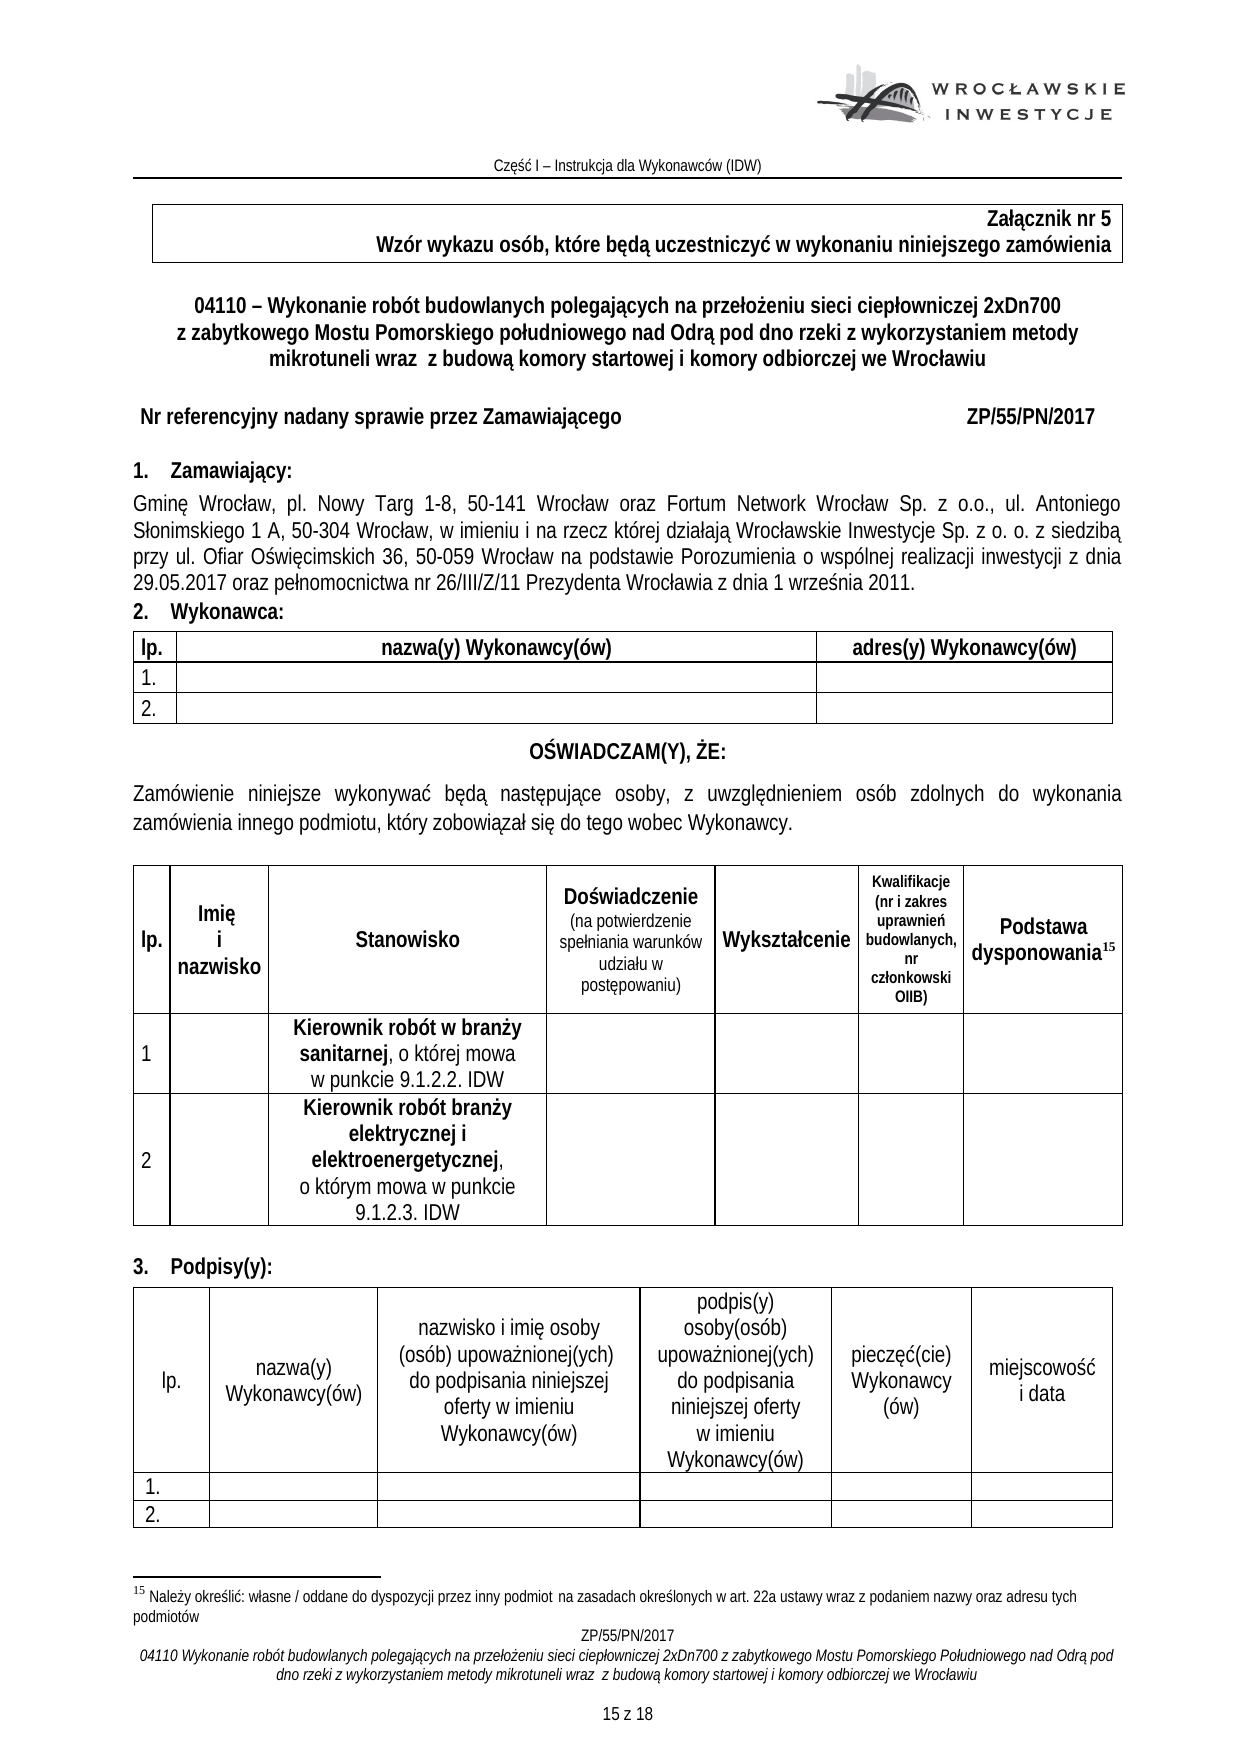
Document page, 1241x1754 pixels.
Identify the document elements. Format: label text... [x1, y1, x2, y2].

table_cell 1 [134, 1014, 169, 1092]
table_cell [972, 1501, 1112, 1527]
table_cell Kierownik robót branży elektrycznej i elektroenergetycznej, o którym mowa w punkcie 9.1.2.3. IDW [269, 1094, 546, 1225]
table_cell [964, 1094, 1122, 1225]
list Wykonawca: [133, 596, 1122, 625]
table_header Wykształcenie [716, 866, 858, 1012]
list Gminę Wrocław, pl. Nowy Targ 1-8, 50-141 Wrocław oraz Fortum Network Wrocław Sp. z o.o., ul. Antoniego Słonimskiego 1 A, 50-304 Wrocław, w imieniu i na rzecz której działają Wrocławskie Inwestycje Sp. z o. o. z siedzibą przy ul. Ofiar Oświęcimskich 36, 50-059 Wrocław na podstawie Porozumienia o wspólnej realizacji inwestycji z dnia 29.05.2017 oraz pełnomocnictwa nr 26/III/Z/11 Prezydenta Wrocławia z dnia 1 września 2011. [133, 490, 1122, 596]
table_header pieczęć(cie) Wykonawcy (ów) [832, 1288, 971, 1472]
table_cell 1. [134, 663, 176, 692]
list OŚWIADCZAM(Y), ŻE: [133, 736, 1122, 765]
table_cell [964, 1014, 1122, 1092]
table_cell [210, 1501, 377, 1527]
table_cell [641, 1501, 831, 1527]
table_header ZP/55/PN/2017 [836, 401, 1102, 430]
table_cell 2 [134, 1094, 169, 1225]
table_cell [378, 1501, 639, 1527]
table_cell [171, 1094, 268, 1225]
table_cell [177, 663, 816, 692]
table_header lp. [134, 866, 169, 1012]
table_cell 1. [134, 1473, 209, 1500]
picture [782, 29, 1161, 157]
table_cell [832, 1501, 971, 1527]
table_header nazwisko i imię osoby (osób) upoważnionej(ych) do podpisania niniejszej oferty w imieniu Wykonawcy(ów) [378, 1288, 639, 1472]
table_cell [210, 1473, 377, 1500]
table_header podpis(y) osoby(osób) upoważnionej(ych) do podpisania niniejszej oferty w imieniu Wykonawcy(ów) [641, 1288, 831, 1472]
text Zamówienie niniejsze wykonywać będą następujące osoby, z uwzględnieniem osób zdolnych do wykonania zamówienia innego podmiotu, który zobowiązał się do tego wobec Wykonawcy. [133, 778, 1122, 836]
table_cell [832, 1473, 971, 1500]
table_header Imię i nazwisko [171, 866, 268, 1012]
text 04110 – Wykonanie robót budowlanych polegających na przełożeniu sieci ciepłowniczej 2xDn700 z zabytkowego Mostu Pomorskiego południowego nad Odrą pod dno rzeki z wykorzystaniem metody mikrotuneli wraz z budową komory startowej i komory odbiorczej we Wrocławiu [133, 292, 1122, 372]
table_cell [859, 1094, 963, 1225]
table_cell 2. [134, 1501, 209, 1527]
table_cell 2. [134, 693, 176, 723]
table_header Doświadczenie (na potwierdzenie spełniania warunków udziału w postępowaniu) [547, 866, 714, 1012]
list Zamawiający: [133, 455, 1122, 484]
list Podpisy(y): [133, 1251, 1122, 1281]
table_header Stanowisko [269, 866, 546, 1012]
table_header lp. [134, 632, 176, 661]
table_cell [641, 1473, 831, 1500]
table_cell [177, 693, 816, 723]
table_cell [547, 1014, 714, 1092]
table_header Nr referencyjny nadany sprawie przez Zamawiającego [133, 401, 836, 430]
table_header Kwalifikacje (nr i zakres uprawnień budowlanych, nr członkowski OIIB) [859, 866, 963, 1012]
table_cell [859, 1014, 963, 1092]
table_header lp. [134, 1288, 209, 1472]
table_header adres(y) Wykonawcy(ów) [817, 632, 1112, 661]
table_header nazwa(y) Wykonawcy(ów) [210, 1288, 377, 1472]
table_cell Kierownik robót w branży sanitarnej, o której mowa w punkcie 9.1.2.2. IDW [269, 1014, 546, 1092]
table_header Podstawa dysponowania [964, 866, 1122, 1012]
table_cell [547, 1094, 714, 1225]
table_header Załącznik nr 5 Wzór wykazu osób, które będą uczestniczyć w wykonaniu niniejszego zamówienia [153, 205, 1122, 262]
table_header miejscowość i data [972, 1288, 1112, 1472]
table_cell [378, 1473, 639, 1500]
table_cell [716, 1094, 858, 1225]
table_cell [171, 1014, 268, 1092]
table_header nazwa(y) Wykonawcy(ów) [177, 632, 816, 661]
table_cell [972, 1473, 1112, 1500]
table_cell [716, 1014, 858, 1092]
table_cell [817, 663, 1112, 692]
table_cell [817, 693, 1112, 723]
